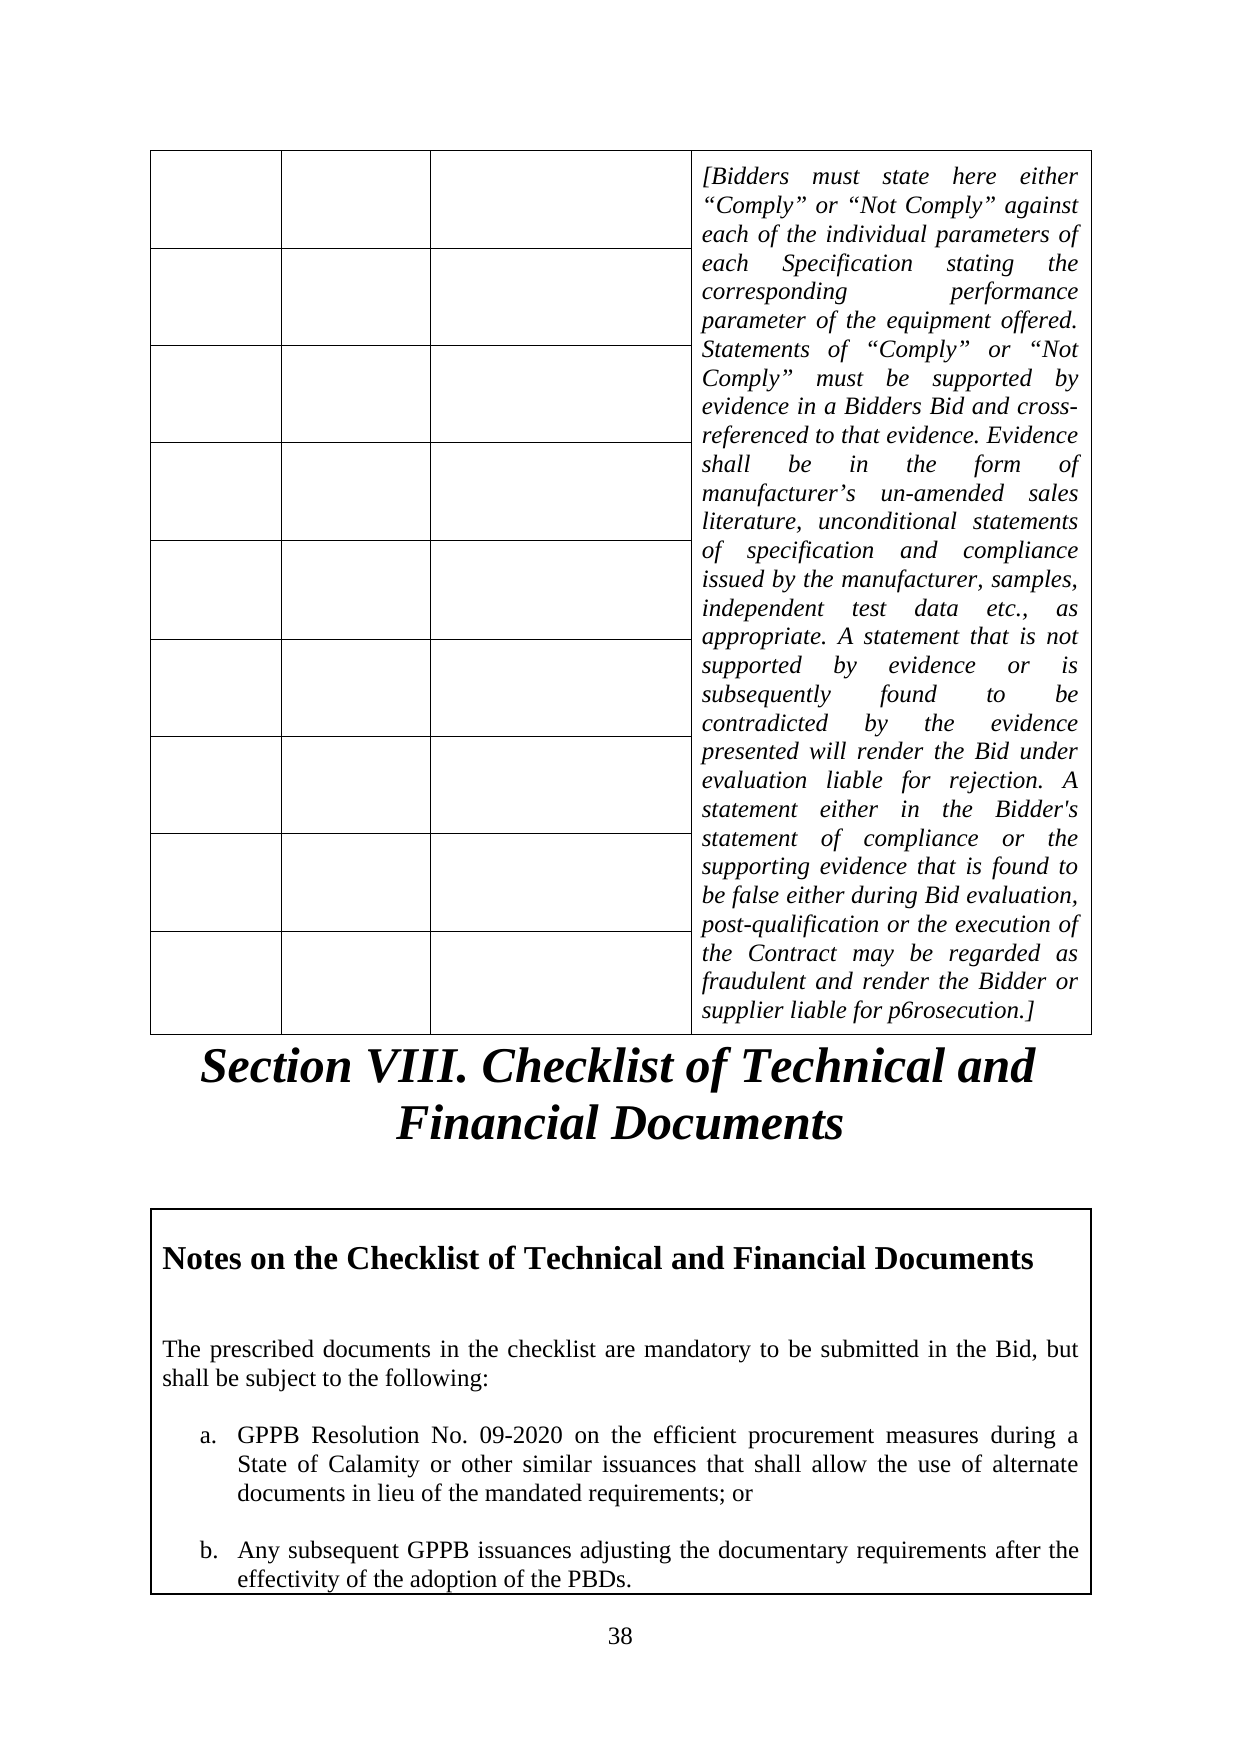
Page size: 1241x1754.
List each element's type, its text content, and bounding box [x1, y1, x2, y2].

table_cell [Bidders must state here either “Comply” or “Not Comply” against each of the individual parameters of each Specification stating the corresponding performance parameter of the equipment offered. Statements of “Comply” or “Not Comply” must be supported by evidence in a Bidders Bid and cross-referenced to that evidence. Evidence shall be in the form of manufacturer’s un-amended sales literature, unconditional statements of specification and compliance issued by the manufacturer, samples, independent test data etc., as appropriate. A statement that is not supported by evidence or is subsequently found to be contradicted by the evidence presented will render the Bid under evaluation liable for rejection. A statement either in the Bidder's statement of compliance or the supporting evidence that is found to be false either during Bid evaluation, post-qualification or the execution of the Contract may be regarded as fraudulent and render the Bidder or supplier liable for p6rosecution.] [692, 151, 1091, 1034]
table_cell [431, 541, 691, 638]
table_cell [151, 541, 281, 638]
table_cell [282, 249, 430, 345]
table_cell [151, 346, 281, 442]
table_cell [431, 737, 691, 833]
table_cell [431, 346, 691, 442]
table_cell [282, 346, 430, 442]
table_cell [431, 640, 691, 736]
table_cell [151, 737, 281, 833]
table_cell [151, 834, 281, 931]
table_cell [431, 151, 691, 247]
table_cell [151, 151, 281, 247]
table_cell [151, 640, 281, 736]
table_cell [431, 932, 691, 1034]
table_cell [151, 249, 281, 345]
table_cell [282, 737, 430, 833]
table_cell [282, 541, 430, 638]
subtitle Section VIII. Checklist of Technical and Financial Documents [150, 1035, 1090, 1150]
table_cell [282, 932, 430, 1034]
table_cell [151, 932, 281, 1034]
table_cell [431, 443, 691, 539]
table_cell [282, 443, 430, 539]
table_cell [282, 834, 430, 931]
table_cell [282, 640, 430, 736]
table_cell [431, 834, 691, 931]
table_cell [151, 443, 281, 539]
table_cell [282, 151, 430, 247]
table_cell [431, 249, 691, 345]
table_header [152, 1210, 1090, 1593]
